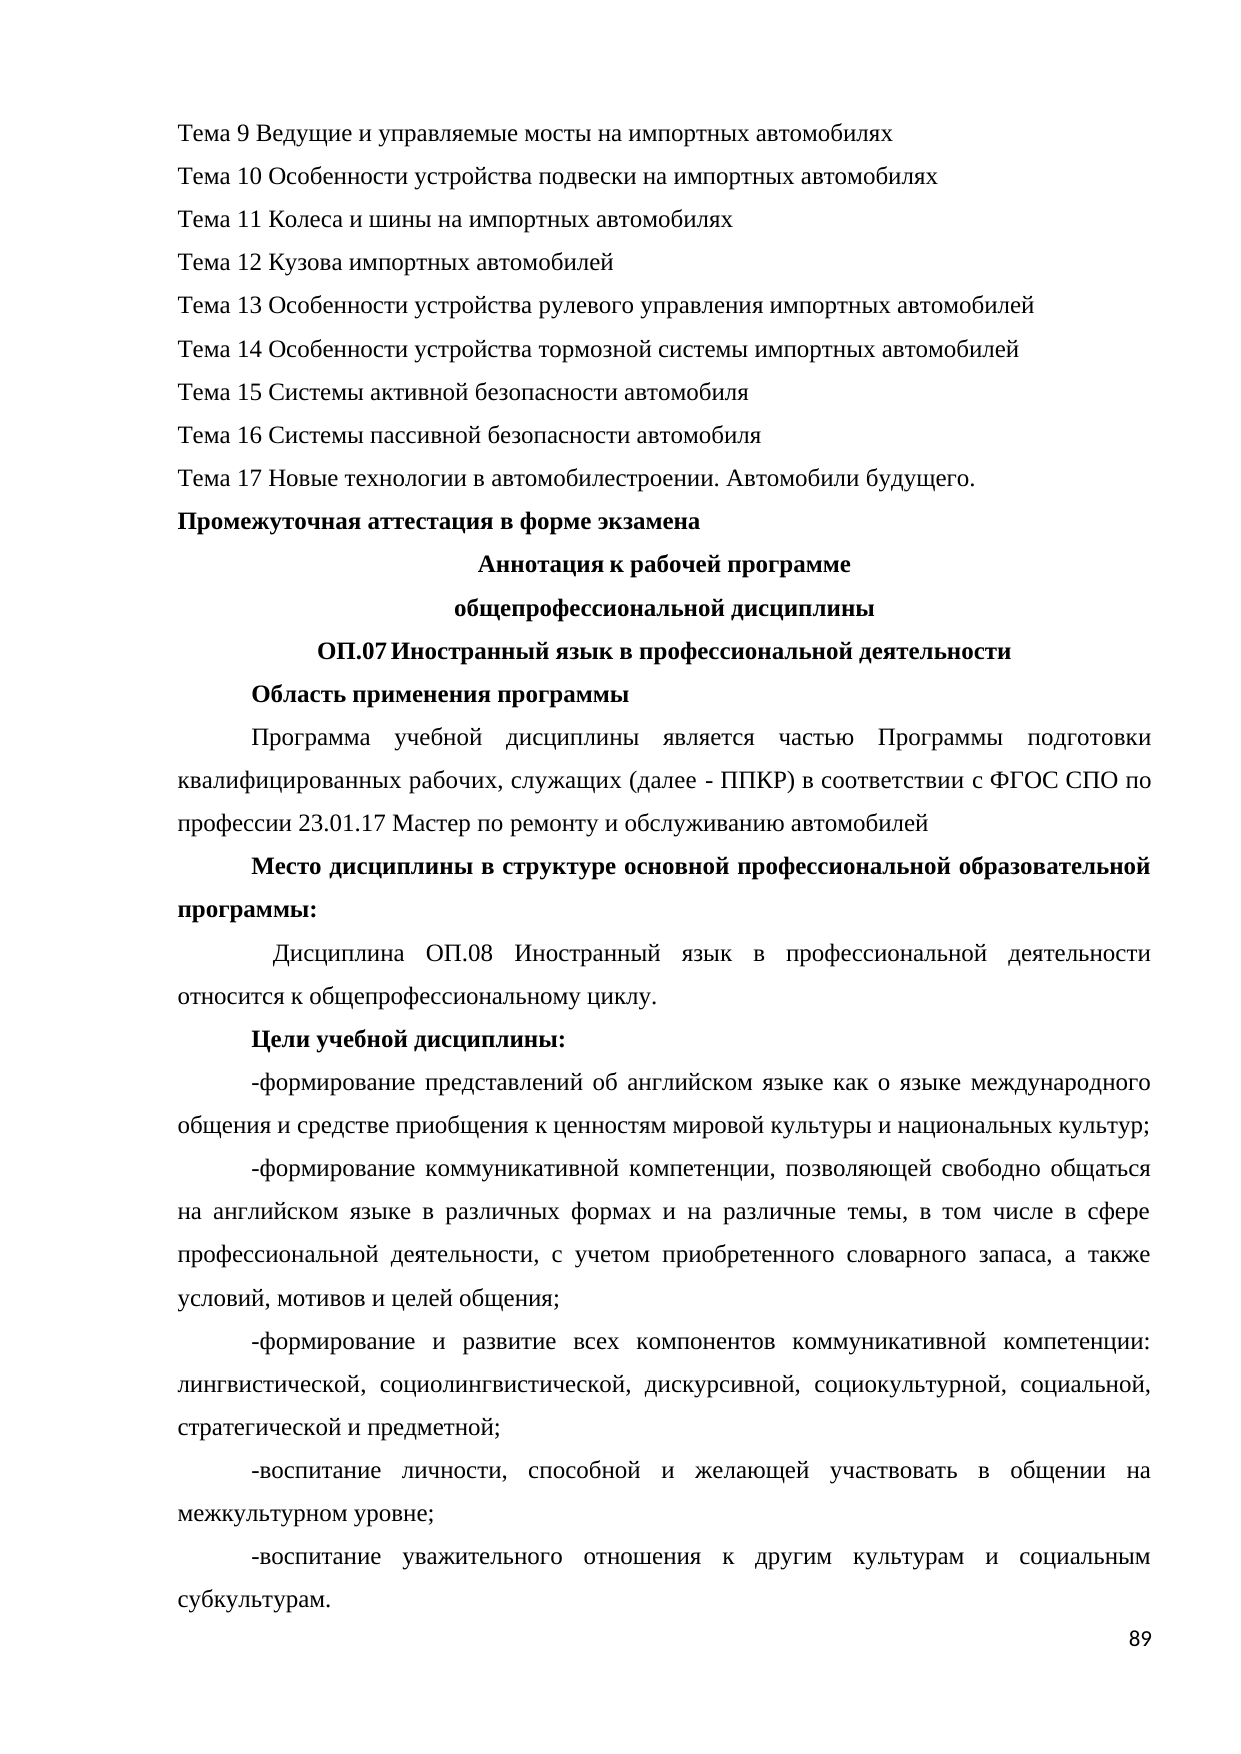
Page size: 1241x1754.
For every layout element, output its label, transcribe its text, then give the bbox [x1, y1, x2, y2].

text Тема 12 Кузова импортных автомобилей [177, 247, 1152, 276]
text Промежуточная аттестация в форме экзамена [177, 506, 1152, 535]
text ОП.07 Иностранный язык в профессиональной деятельности [177, 636, 1152, 664]
text -формирование и развитие всех компонентов коммуникативной компетенции: лингвистической, социолингвистической, дискурсивной, социокультурной, социальной, стратегической и предметной; [177, 1326, 1152, 1441]
text Тема 14 Особенности устройства тормозной системы импортных автомобилей [177, 334, 1152, 362]
text Дисциплина ОП.08 Иностранный язык в профессиональной деятельности относится к общепрофессиональному циклу. [177, 938, 1152, 1009]
text Тема 11 Колеса и шины на импортных автомобилях [177, 204, 1152, 233]
text Область применения программы [177, 679, 1152, 708]
text Тема 13 Особенности устройства рулевого управления импортных автомобилей [177, 291, 1152, 319]
text -воспитание личности, способной и желающей участвовать в общении на межкультурном уровне; [177, 1455, 1152, 1527]
text -формирование коммуникативной компетенции, позволяющей свободно общаться на английском языке в различных формах и на различные темы, в том числе в сфере профессиональной деятельности, с учетом приобретенного словарного запаса, а также условий, мотивов и целей общения; [177, 1153, 1152, 1311]
text Тема 17 Новые технологии в автомобилестроении. Автомобили будущего. [177, 463, 1152, 492]
text Программа учебной дисциплины является частью Программы подготовки квалифицированных рабочих, служащих (далее - ППКР) в соответствии с ФГОС СПО по профессии 23.01.17 Мастер по ремонту и обслуживанию автомобилей [177, 722, 1152, 837]
text Тема 16 Системы пассивной безопасности автомобиля [177, 420, 1152, 449]
text Цели учебной дисциплины: [177, 1024, 1152, 1053]
text Тема 10 Особенности устройства подвески на импортных автомобилях [177, 161, 1152, 190]
text Место дисциплины в структуре основной профессиональной образовательной программы: [177, 851, 1152, 923]
text -воспитание уважительного отношения к другим культурам и социальным субкультурам. [177, 1541, 1152, 1613]
text Тема 9 Ведущие и управляемые мосты на импортных автомобилях [177, 118, 1152, 147]
text -формирование представлений об английском языке как о языке международного общения и средстве приобщения к ценностям мировой культуры и национальных культур; [177, 1067, 1152, 1139]
text Тема 15 Системы активной безопасности автомобиля [177, 377, 1152, 406]
text Аннотация к рабочей программе [177, 549, 1152, 578]
text общепрофессиональной дисциплины [177, 593, 1152, 621]
